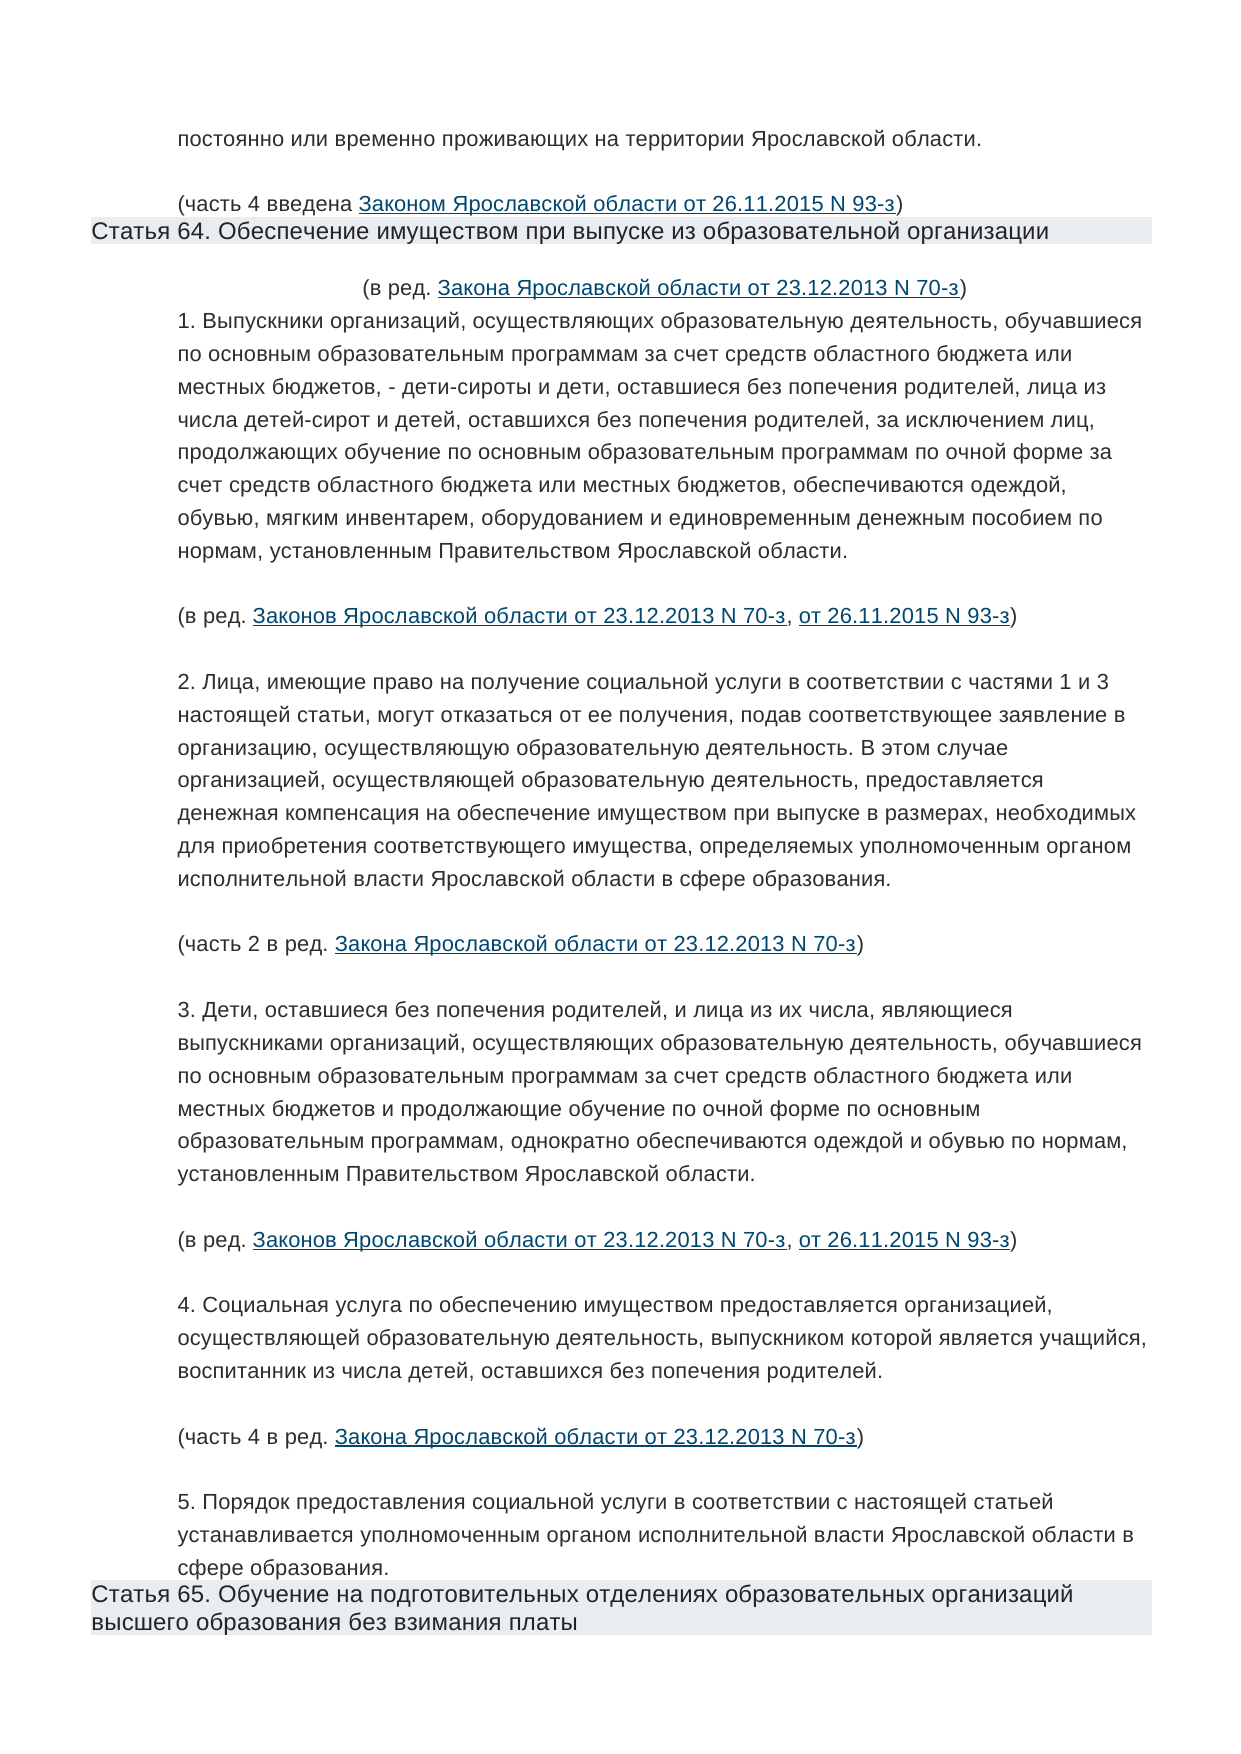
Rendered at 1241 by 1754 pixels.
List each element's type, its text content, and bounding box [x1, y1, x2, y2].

text Статья 64. Обеспечение имуществом при выпуске из образовательной организации [91, 217, 1152, 244]
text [177, 118, 1152, 217]
text (в ред. Закона Ярославской области от 23.12.2013 N 70-з) [177, 268, 1152, 300]
text 1. Выпускники организаций, осуществляющих образовательную деятельность, обучавшиеся по основным образовательным программам за счет средств областного бюджета или местных бюджетов, - дети-сироты и дети, оставшиеся без попечения родителей, лица из числа детей-сирот и детей, оставшихся без попечения родителей, за исключением лиц, продолжающих обучение по основным образовательным программам по очной форме за счет средств областного бюджета или местных бюджетов, обеспечиваются одеждой, обувью, мягким инвентарем, оборудованием и единовременным денежным пособием по нормам, установленным Правительством Ярославской области. (в ред. Законов Ярославской области от 23.12.2013 N 70-з, от 26.11.2015 N 93-з) 2. Лица, имеющие право на получение социальной услуги в соответствии с частями 1 и 3 настоящей статьи, могут отказаться от ее получения, подав соответствующее заявление в организацию, осуществляющую образовательную деятельность. В этом случае организацией, осуществляющей образовательную деятельность, предоставляется денежная компенсация на обеспечение имуществом при выпуске в размерах, необходимых для приобретения соответствующего имущества, определяемых уполномоченным органом исполнительной власти Ярославской области в сфере образования. (часть 2 в ред. Закона Ярославской области от 23.12.2013 N 70-з) 3. Дети, оставшиеся без попечения родителей, и лица из их числа, являющиеся выпускниками организаций, осуществляющих образовательную деятельность, обучавшиеся по основным образовательным программам за счет средств областного бюджета или местных бюджетов и продолжающие обучение по очной форме по основным образовательным программам, однократно обеспечиваются одеждой и обувью по нормам, установленным Правительством Ярославской области. (в ред. Законов Ярославской области от 23.12.2013 N 70-з, от 26.11.2015 N 93-з) 4. Социальная услуга по обеспечению имуществом предоставляется организацией, осуществляющей образовательную деятельность, выпускником которой является учащийся, воспитанник из числа детей, оставшихся без попечения родителей. (часть 4 в ред. Закона Ярославской области от 23.12.2013 N 70-з) 5. Порядок предоставления социальной услуги в соответствии с настоящей статьей устанавливается уполномоченным органом исполнительной власти Ярославской области в сфере образования. [177, 300, 1152, 1580]
text Статья 65. Обучение на подготовительных отделениях образовательных организаций высшего образования без взимания платы [91, 1580, 1152, 1635]
